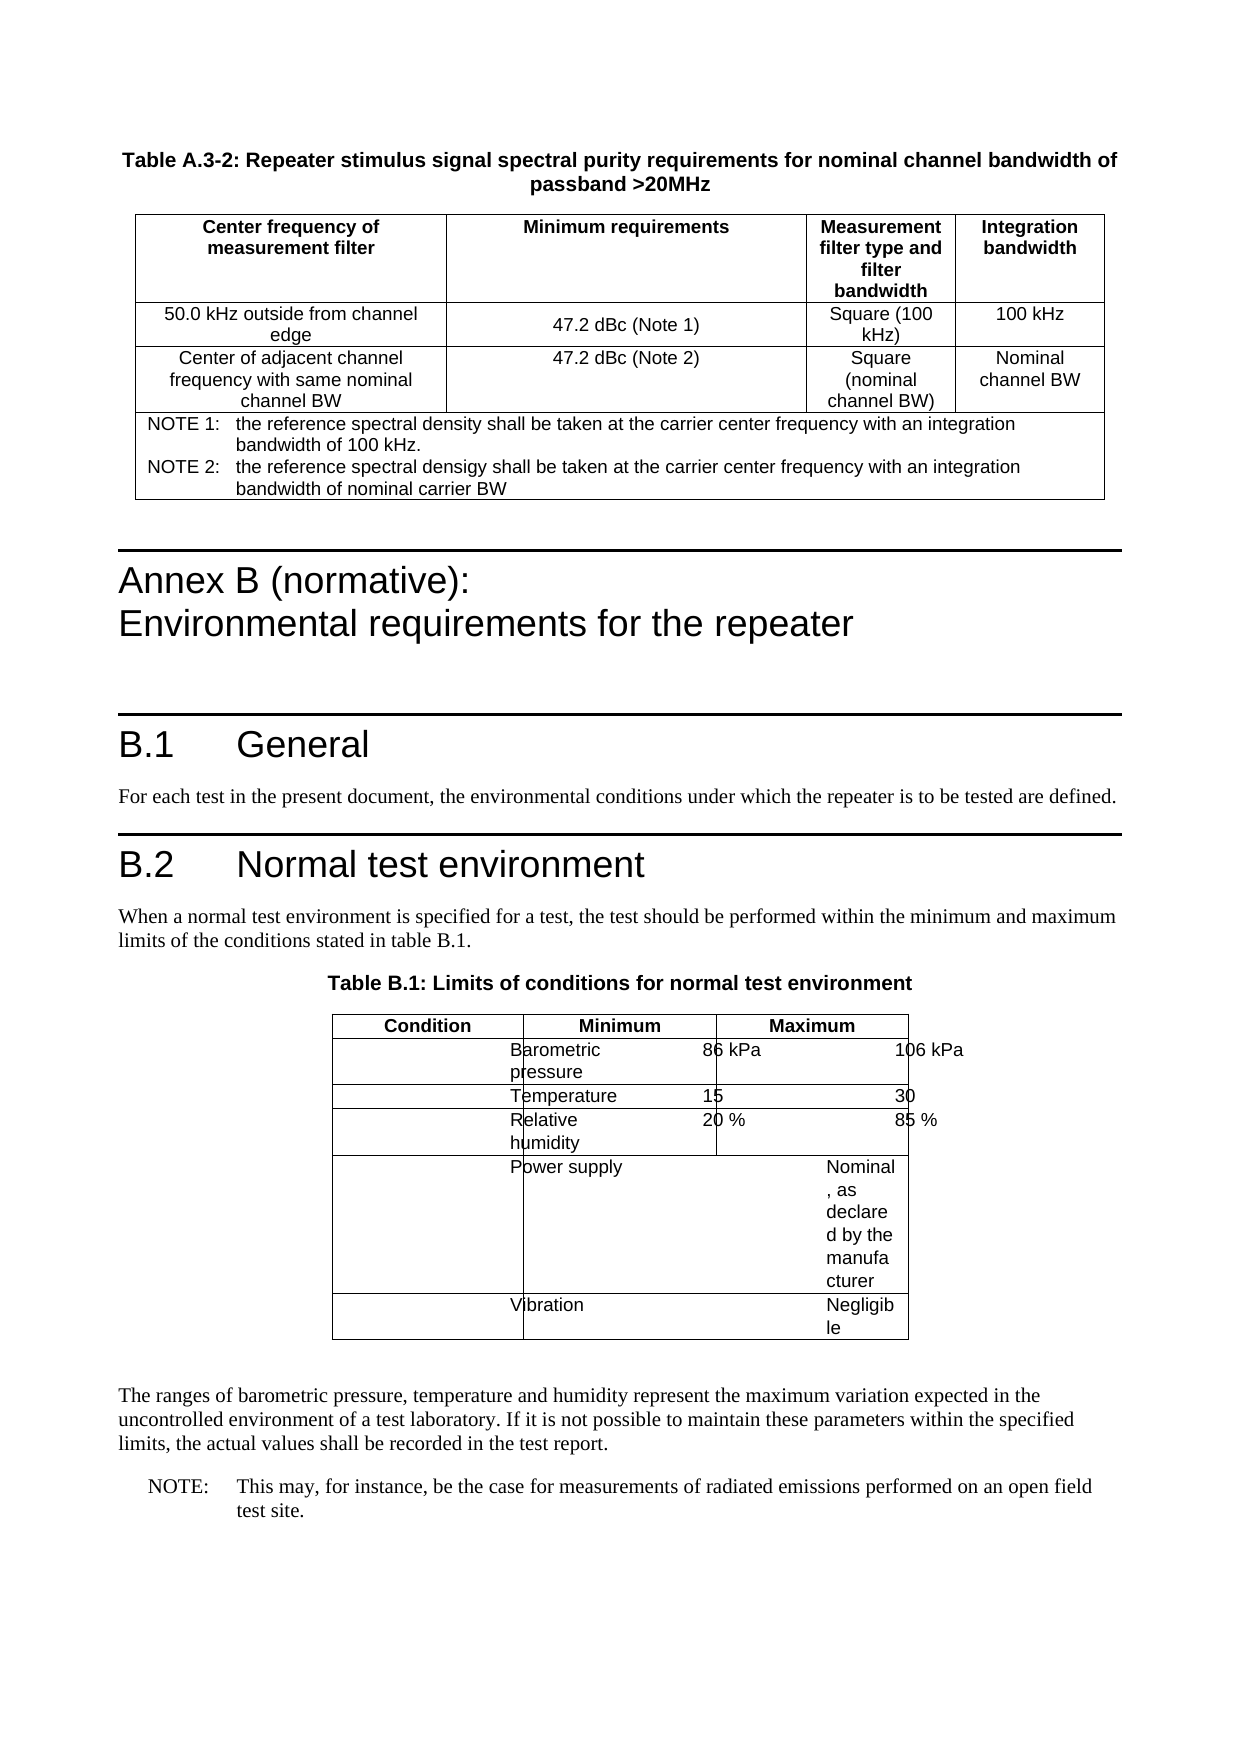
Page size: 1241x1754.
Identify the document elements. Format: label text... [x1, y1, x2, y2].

subtitle B.2 Normal test environment [118, 836, 1122, 885]
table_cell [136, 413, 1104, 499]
text Table A.3-2: Repeater stimulus signal spectral purity requirements for nominal channel bandwidth of passband >20MHz [118, 148, 1122, 196]
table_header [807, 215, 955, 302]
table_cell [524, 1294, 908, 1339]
text Table B.1: Limits of conditions for normal test environment [118, 971, 1122, 995]
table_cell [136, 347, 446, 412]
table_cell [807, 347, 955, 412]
text NOTE: This may, for instance, be the case for measurements of radiated emissions performed on an open field test site. [148, 1474, 1122, 1522]
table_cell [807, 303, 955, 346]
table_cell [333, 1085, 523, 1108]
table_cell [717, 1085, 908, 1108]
text When a normal test environment is specified for a test, the test should be performed within the minimum and maximum limits of the conditions stated in table B.1. [118, 904, 1122, 952]
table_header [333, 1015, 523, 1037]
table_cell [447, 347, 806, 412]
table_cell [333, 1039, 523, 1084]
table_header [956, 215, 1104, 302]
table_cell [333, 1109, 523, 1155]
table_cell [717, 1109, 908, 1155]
subtitle Annex B (normative): Environmental requirements for the repeater [118, 552, 1122, 644]
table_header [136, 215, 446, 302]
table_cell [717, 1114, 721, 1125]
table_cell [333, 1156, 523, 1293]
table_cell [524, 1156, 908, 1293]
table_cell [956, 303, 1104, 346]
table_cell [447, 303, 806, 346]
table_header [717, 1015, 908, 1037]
subtitle B.1 General [118, 716, 1122, 765]
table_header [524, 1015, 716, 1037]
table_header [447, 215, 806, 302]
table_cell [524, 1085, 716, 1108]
text The ranges of barometric pressure, temperature and humidity represent the maximum variation expected in the uncontrolled environment of a test laboratory. If it is not possible to maintain these parameters within the specified limits, the actual values shall be recorded in the test report. [118, 1383, 1122, 1455]
text For each test in the present document, the environmental conditions under which the repeater is to be tested are defined. [118, 784, 1122, 808]
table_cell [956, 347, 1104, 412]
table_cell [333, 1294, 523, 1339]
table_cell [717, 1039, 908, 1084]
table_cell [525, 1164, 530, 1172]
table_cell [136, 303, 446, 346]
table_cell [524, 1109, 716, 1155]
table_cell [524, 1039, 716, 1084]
